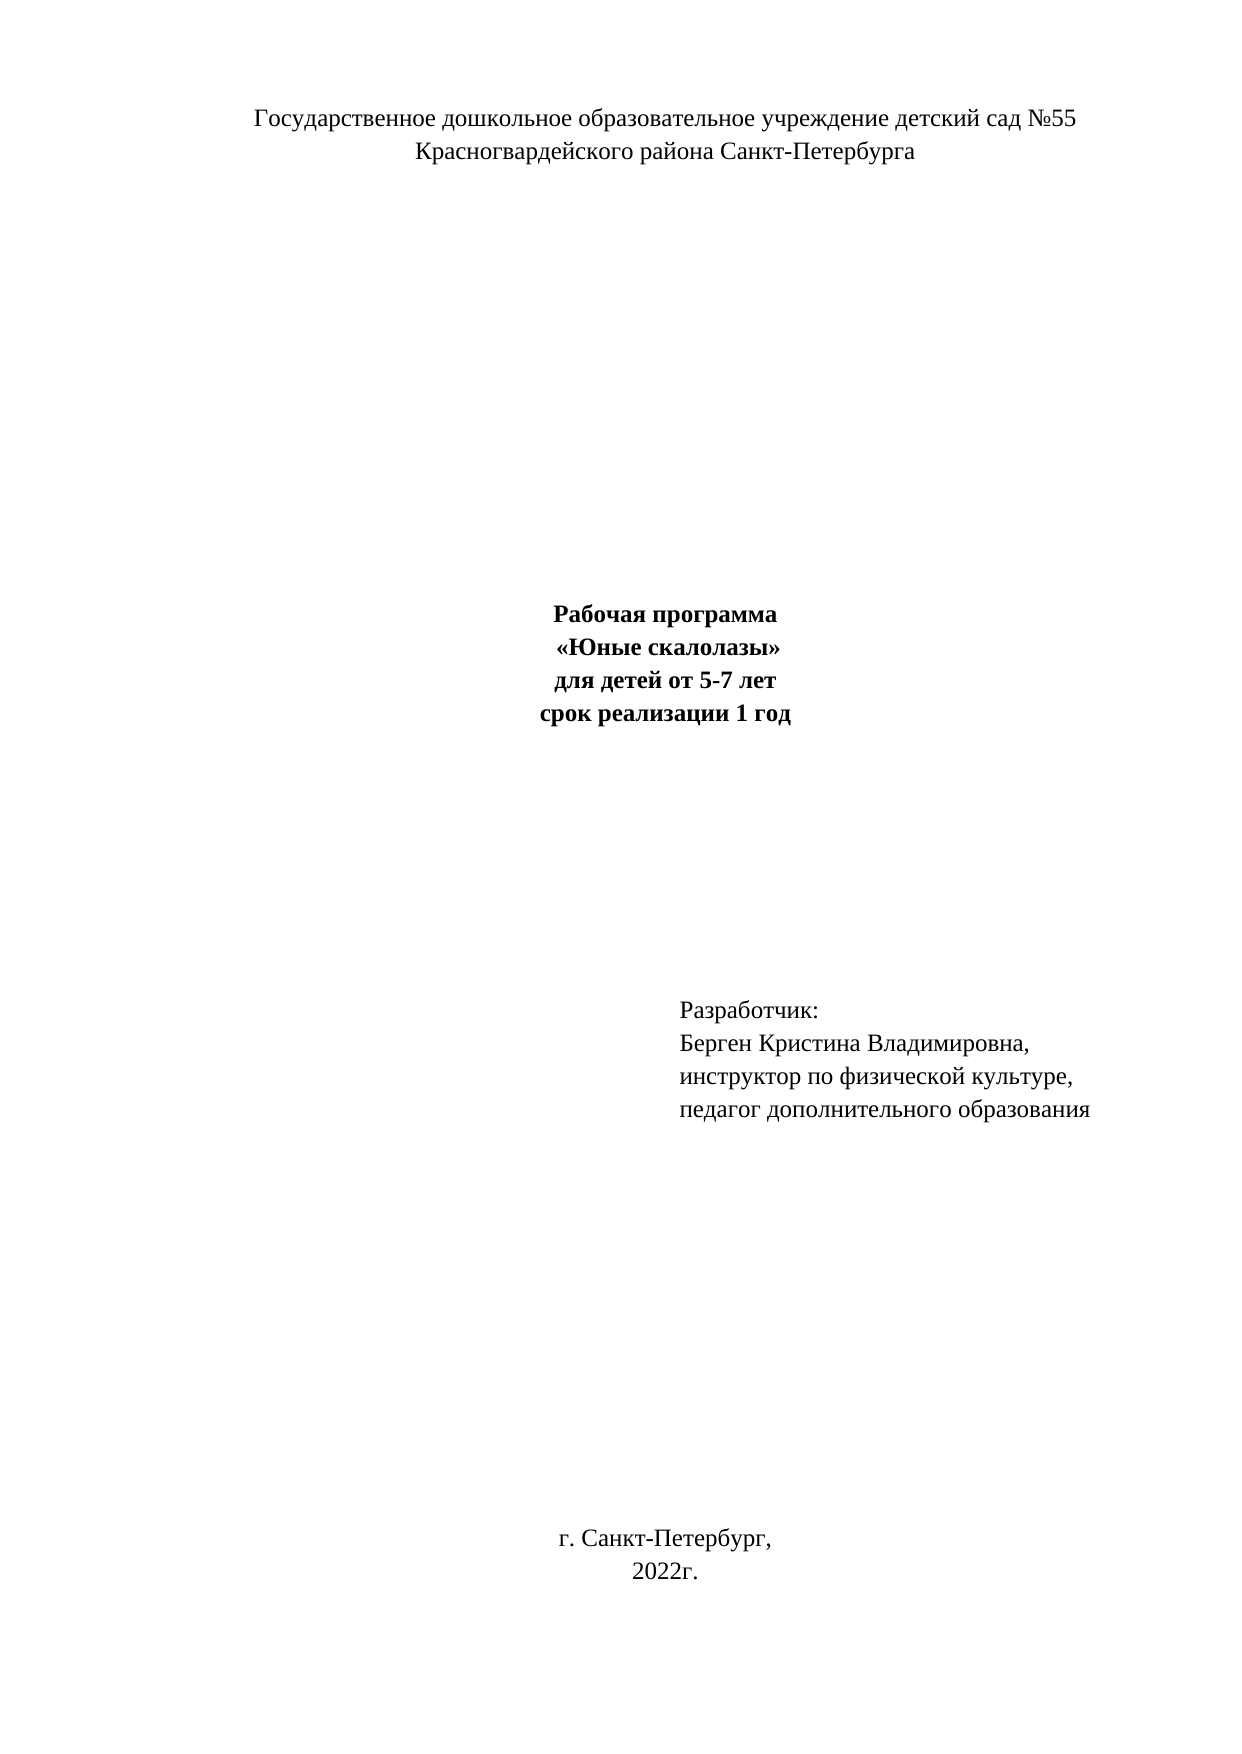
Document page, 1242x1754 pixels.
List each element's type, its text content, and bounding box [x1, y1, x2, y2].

text г. Санкт-Петербург, [177, 1523, 1153, 1552]
text Рабочая программа [177, 599, 1153, 627]
text срок реализации 1 год [177, 698, 1153, 727]
text 2022г. [177, 1556, 1153, 1585]
text педагог дополнительного образования [679, 1094, 1153, 1123]
text для детей от 5-7 лет [177, 665, 1153, 693]
text Берген Кристина Владимировна, инструктор по физической культуре, [679, 1028, 1153, 1090]
text Разработчик: [679, 995, 1153, 1024]
text «Юные скалолазы» [177, 632, 1153, 661]
text Государственное дошкольное образовательное учреждение детский сад №55 Красногвардейского района Санкт-Петербурга [177, 103, 1153, 165]
